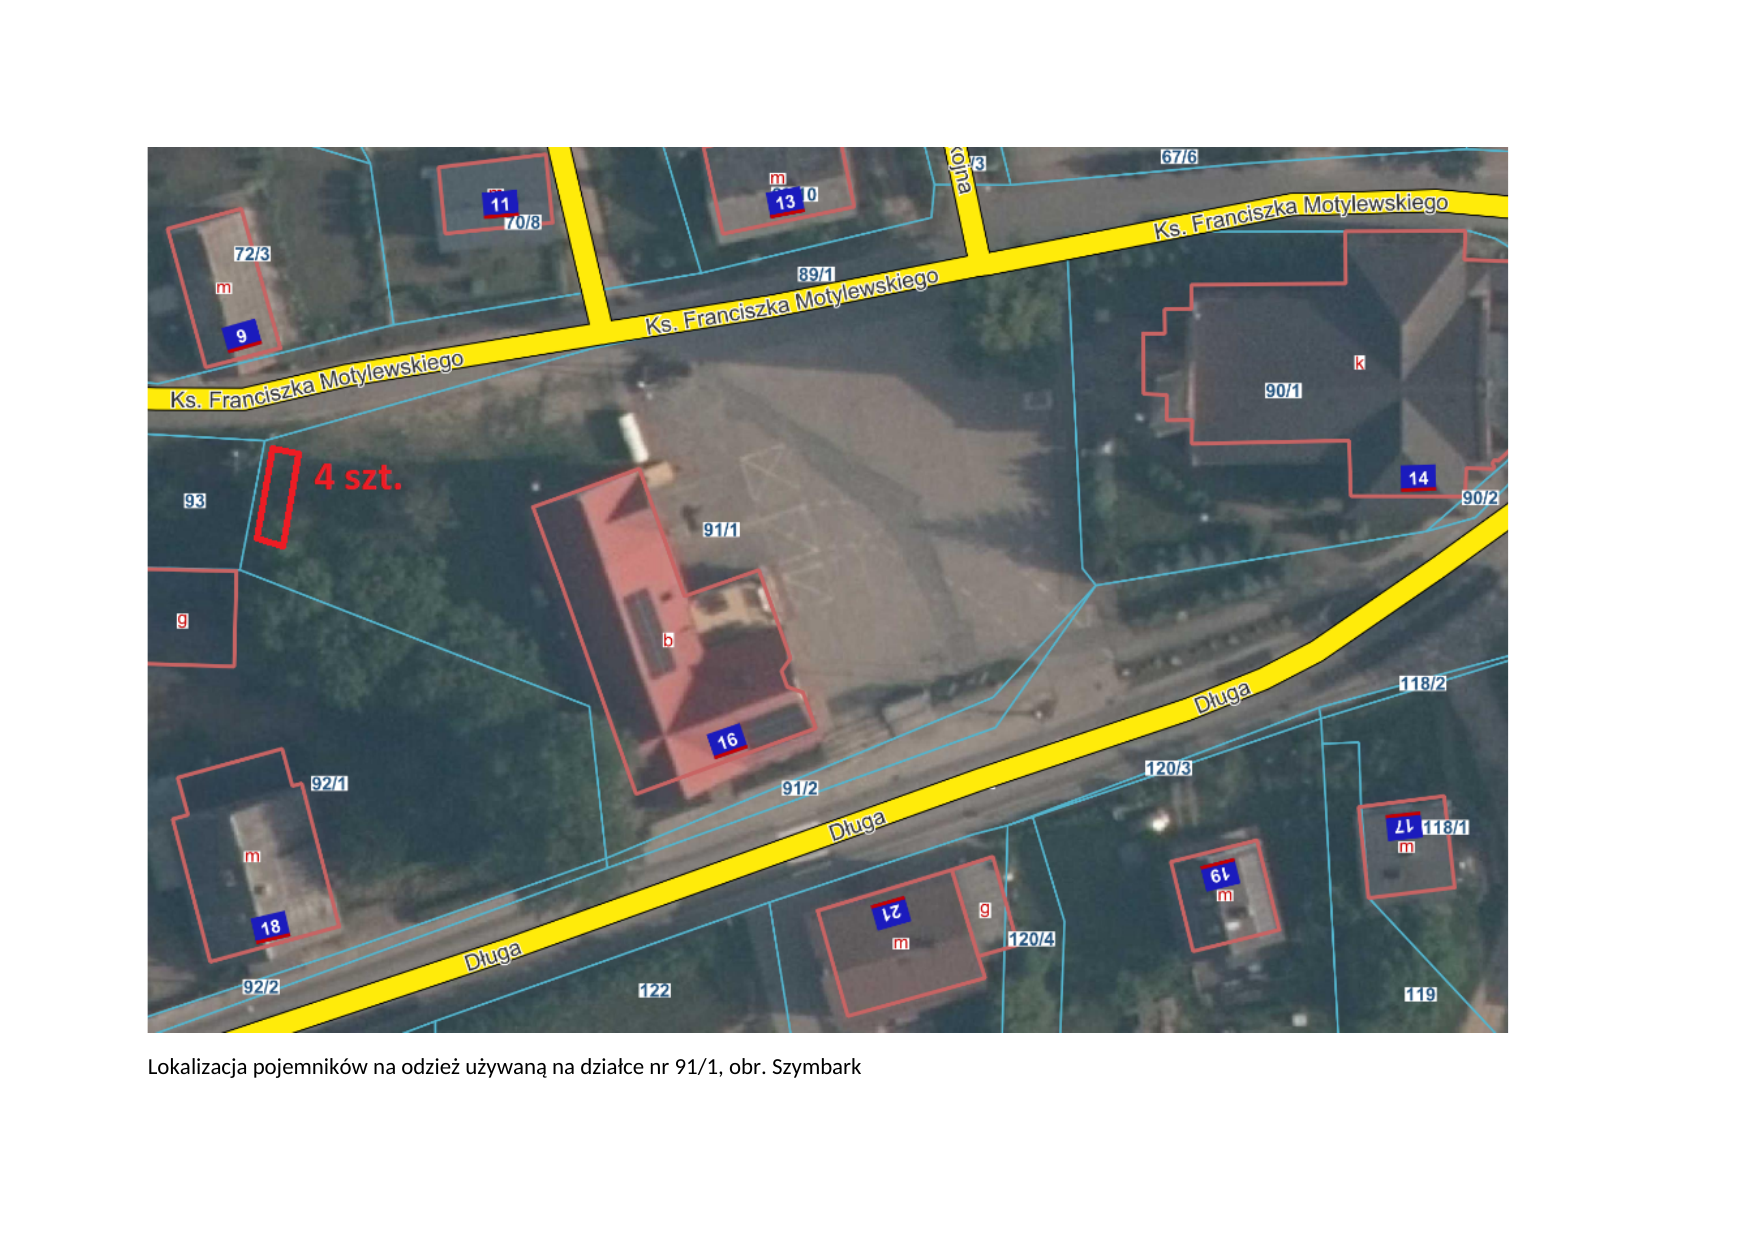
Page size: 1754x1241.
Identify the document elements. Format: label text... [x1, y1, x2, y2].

text Lokalizacja pojemników na odzież używaną na działce nr 91/1, obr. Szymbark [148, 1052, 1606, 1080]
picture [147, 147, 1509, 1033]
